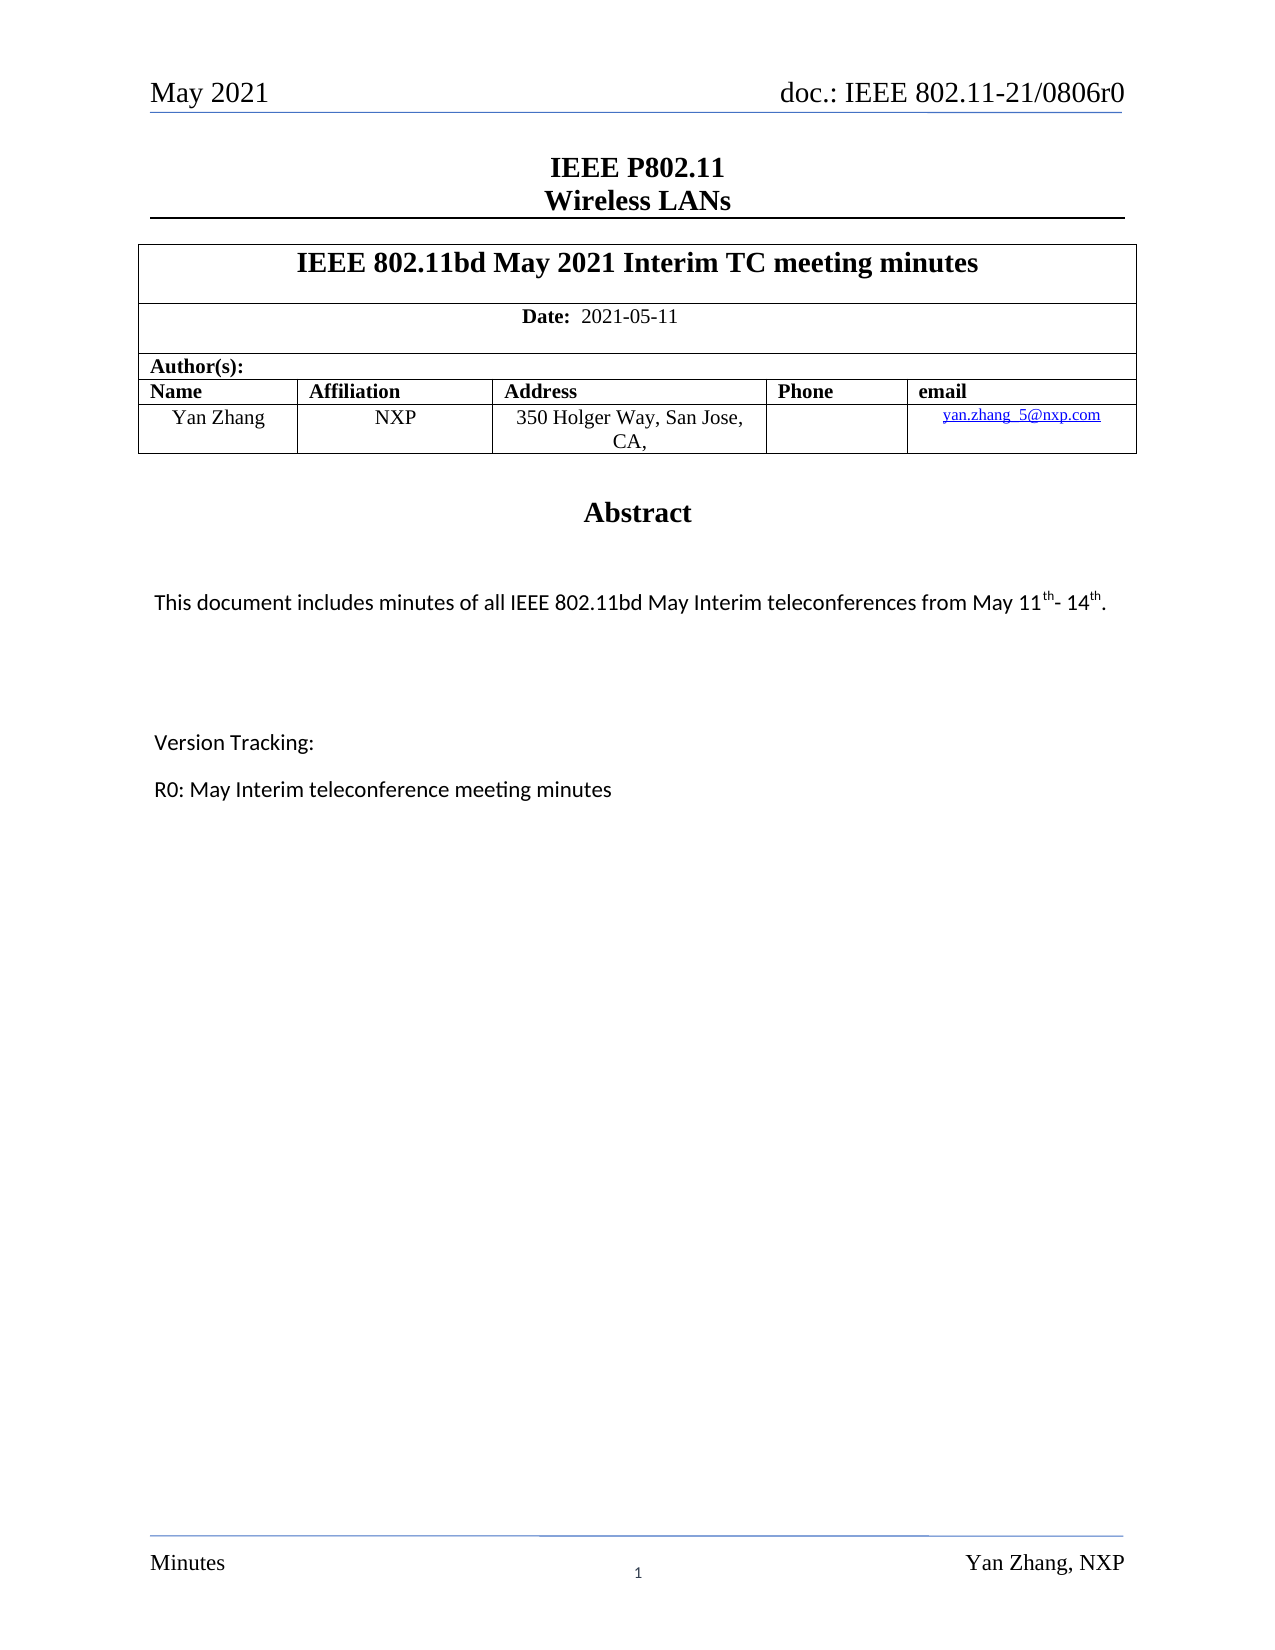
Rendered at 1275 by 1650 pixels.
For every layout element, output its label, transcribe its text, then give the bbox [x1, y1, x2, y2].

table_cell Address [493, 380, 766, 403]
table_cell NXP [298, 405, 492, 453]
text IEEE P802.11 Wireless LANs [150, 150, 1125, 217]
table_cell yan.zhang_5@nxp.com [908, 405, 1136, 453]
table_cell Affiliation [298, 380, 492, 403]
table_cell Yan Zhang [139, 405, 297, 453]
table_cell Date: 2021-05-11 [139, 304, 1136, 353]
table_cell Author(s): [139, 354, 1136, 378]
table_cell Name [139, 380, 297, 403]
table_cell Phone [767, 380, 907, 403]
table_cell [767, 405, 907, 453]
table_cell 350 Holger Way, San Jose, CA, [493, 405, 766, 453]
table_cell email [908, 380, 1136, 403]
table_header IEEE 802.11bd May 2021 Interim TC meeting minutes [139, 245, 1136, 303]
